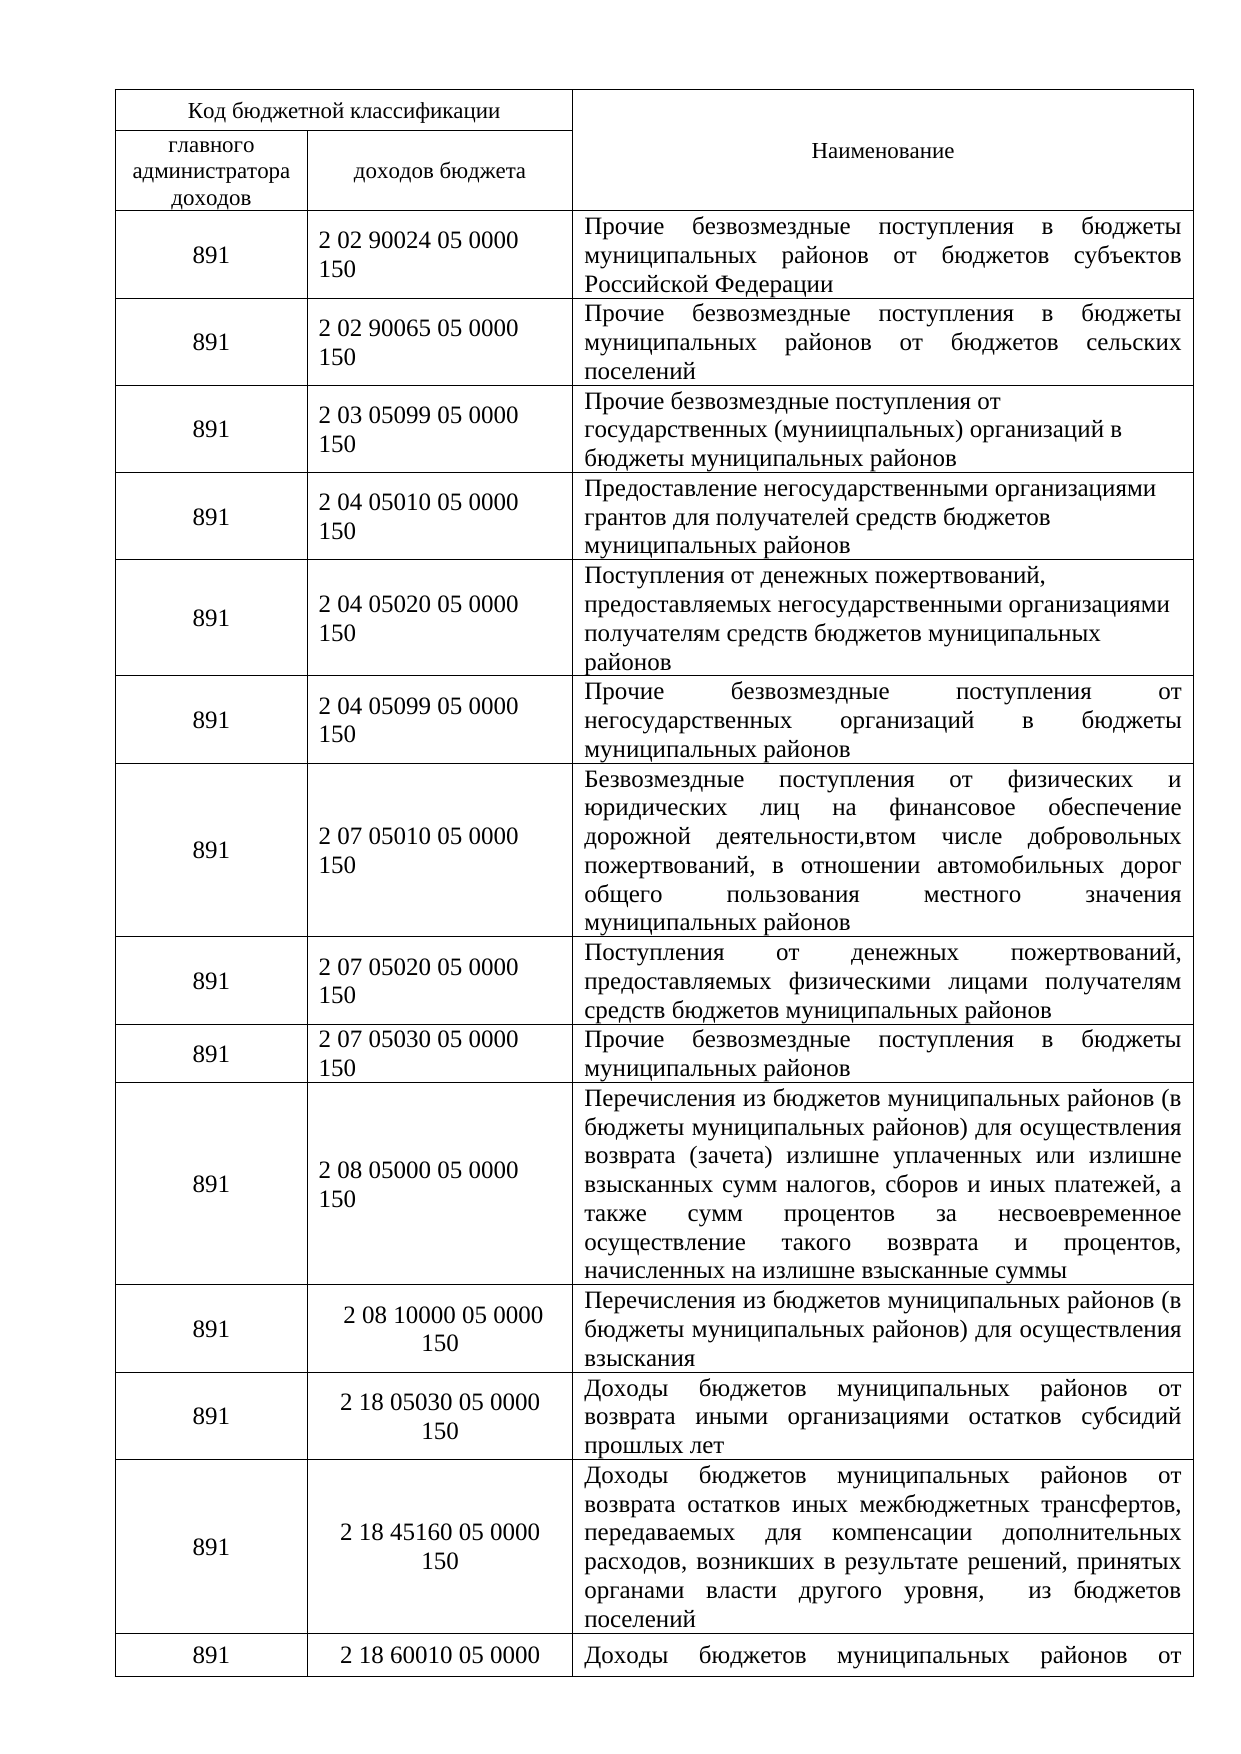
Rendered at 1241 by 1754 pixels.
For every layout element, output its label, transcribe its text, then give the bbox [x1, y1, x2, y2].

table_cell 2 07 05020 05 0000 150 [308, 937, 572, 1023]
table_header Код бюджетной классификации [116, 90, 572, 130]
table_cell Прочие безвозмездные поступления в бюджеты муниципальных районов [573, 1025, 1193, 1082]
table_cell Прочие безвозмездные поступления в бюджеты муниципальных районов от бюджетов сельских поселений [573, 299, 1193, 385]
table_cell 2 08 10000 05 0000 150 [308, 1285, 572, 1372]
table_cell 2 02 90065 05 0000 150 [308, 299, 572, 385]
table_cell Доходы бюджетов муниципальных районов от возврата иными организациями остатков субсидий прошлых лет [573, 1373, 1193, 1459]
table_cell Доходы бюджетов муниципальных районов от возврата остатков иных межбюджетных трансфертов, передаваемых для компенсации дополнительных расходов, возникших в результате решений, принятых органами власти другого уровня, из бюджетов поселений [573, 1460, 1193, 1632]
table_cell 891 [116, 1373, 307, 1459]
table_cell 891 [116, 1025, 307, 1082]
table_cell Прочие безвозмездные поступления в бюджеты муниципальных районов от бюджетов субъектов Российской Федерации [573, 211, 1193, 297]
table_cell Прочие безвозмездные поступления от негосударственных организаций в бюджеты муниципальных районов [573, 676, 1193, 763]
table_cell 2 03 05099 05 0000 150 [308, 386, 572, 472]
table_cell Поступления от денежных пожертвований, предоставляемых негосударственными организациями получателям средств бюджетов муниципальных районов [573, 560, 1193, 675]
table_cell 891 [116, 473, 307, 559]
table_cell 891 [116, 676, 307, 763]
table_cell Поступления от денежных пожертвований, предоставляемых физическими лицами получателям средств бюджетов муниципальных районов [573, 937, 1193, 1023]
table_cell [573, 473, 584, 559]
table_cell 2 04 05020 05 0000 150 [308, 560, 572, 675]
table_cell 2 02 90024 05 0000 150 [308, 211, 572, 297]
table_cell 2 04 05099 05 0000 150 [308, 676, 572, 763]
table_cell 891 [116, 1083, 307, 1284]
table_cell 891 [116, 1285, 307, 1372]
table_cell 2 18 45160 05 0000 150 [308, 1460, 572, 1632]
table_cell 891 [116, 764, 307, 936]
table_cell 891 [116, 1460, 307, 1632]
table_cell Предоставление негосударственными организациями грантов для получателей средств бюджетов муниципальных районов [850, 473, 1193, 559]
table_cell 891 [116, 211, 307, 297]
table_cell 2 08 05000 05 0000 150 [308, 1083, 572, 1284]
table_cell 891 [116, 386, 307, 472]
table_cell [573, 1634, 1193, 1676]
table_cell Прочие безвозмездные поступления от государственных (муниицпальных) организаций в бюджеты муниципальных районов [573, 386, 1193, 472]
table_cell Перечисления из бюджетов муниципальных районов (в бюджеты муниципальных районов) для осуществления взыскания [573, 1285, 1193, 1372]
table_cell 2 18 05030 05 0000 150 [308, 1373, 572, 1459]
table_cell 891 [116, 560, 307, 675]
table_cell 2 18 60010 05 0000 150 [308, 1634, 572, 1676]
table_header Наименование [573, 90, 1193, 210]
table_cell доходов бюджета [308, 131, 572, 210]
table_cell главного администратора доходов [116, 131, 307, 210]
table_cell 891 [116, 1634, 307, 1676]
table_cell 891 [116, 299, 307, 385]
table_cell Безвозмездные поступления от физических и юридических лиц на финансовое обеспечение дорожной деятельности,втом числе добровольных пожертвований, в отношении автомобильных дорог общего пользования местного значения муниципальных районов [573, 764, 1193, 936]
table_cell 891 [116, 937, 307, 1023]
table_cell 2 04 05010 05 0000 150 [308, 473, 572, 559]
table_cell 2 07 05030 05 0000 150 [308, 1025, 572, 1082]
table_cell Перечисления из бюджетов муниципальных районов (в бюджеты муниципальных районов) для осуществления возврата (зачета) излишне уплаченных или излишне взысканных сумм налогов, сборов и иных платежей, а также сумм процентов за несвоевременное осуществление такого возврата и процентов, начисленных на излишне взысканные суммы [573, 1083, 1193, 1284]
table_cell 2 07 05010 05 0000 150 [308, 764, 572, 936]
